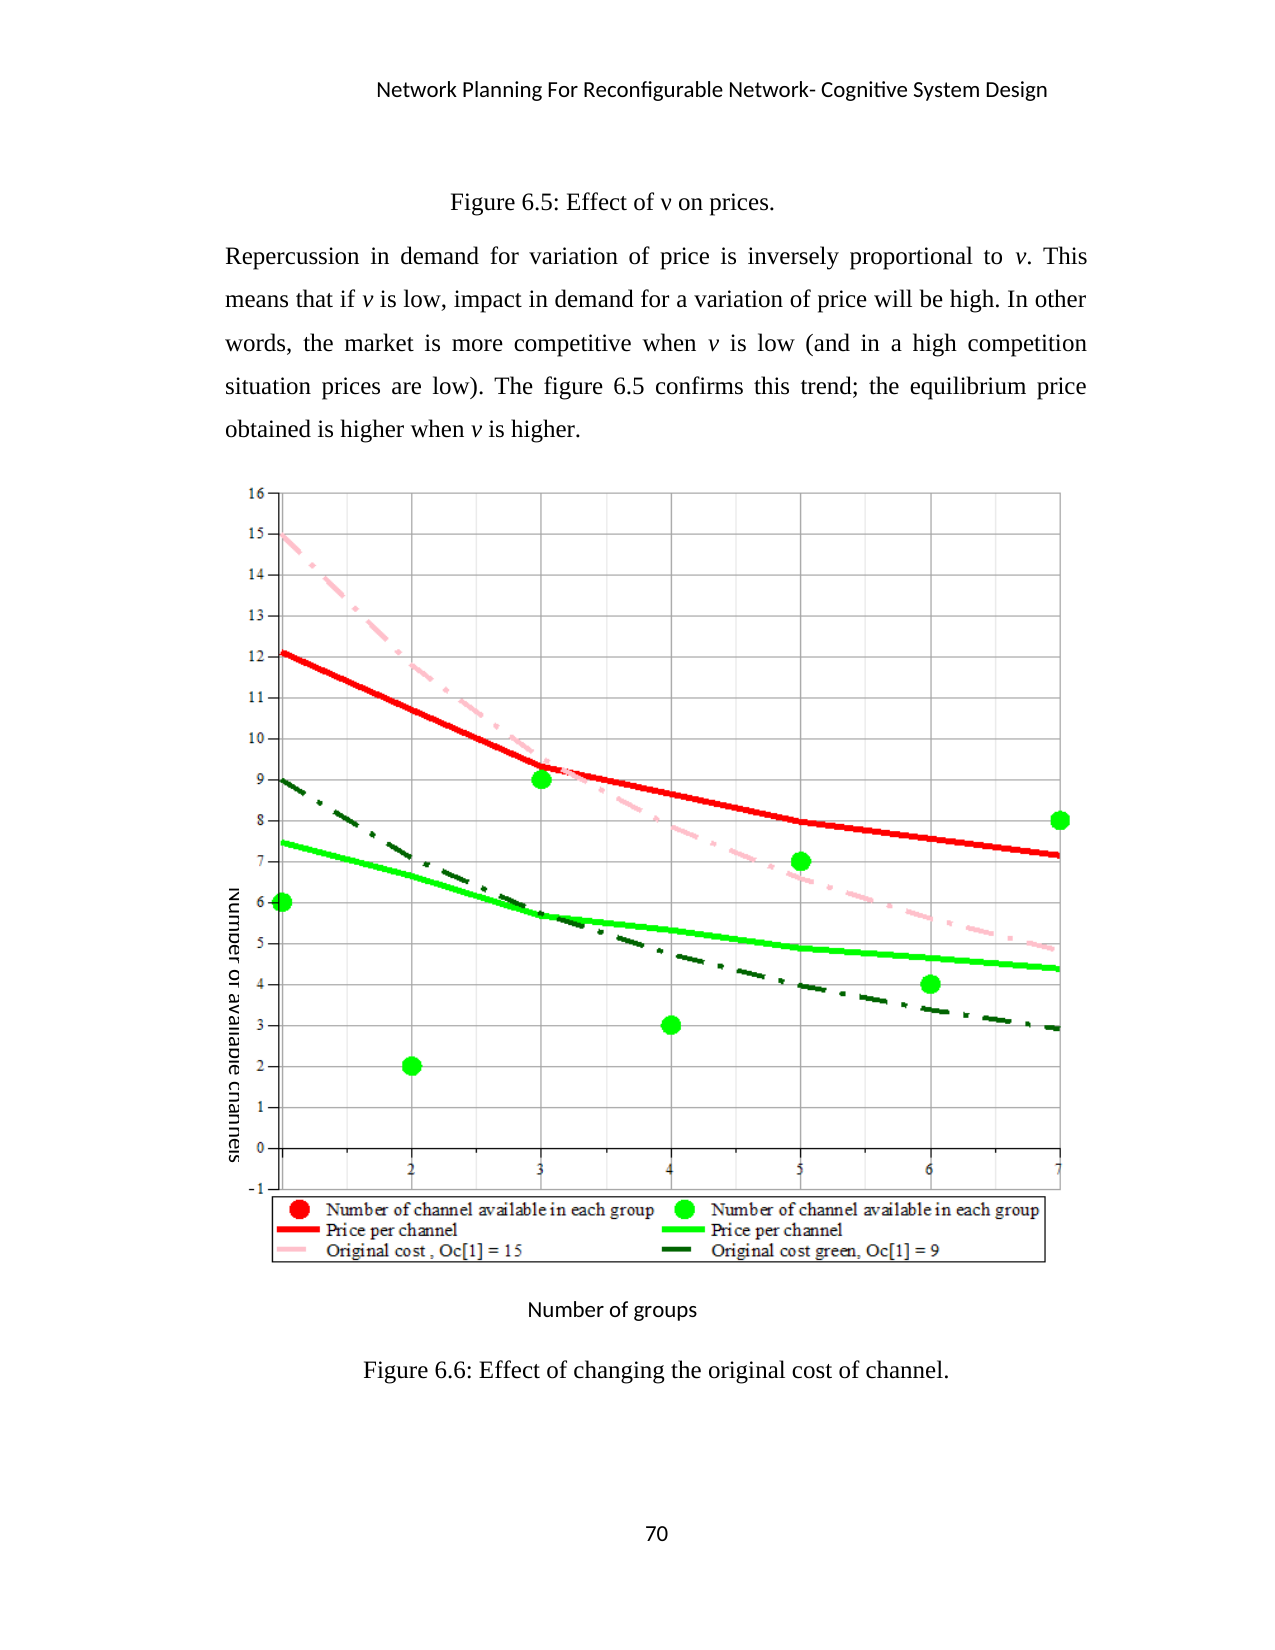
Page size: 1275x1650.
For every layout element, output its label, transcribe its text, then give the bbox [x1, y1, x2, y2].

text Figure 6.6: Effect of changing the original cost of channel. [225, 1356, 1087, 1384]
text Repercussion in demand for variation of price is inversely proportional to ν. This means that if ν is low, impact in demand for a variation of price will be high. In other words, the market is more competitive when ν is low (and in a high competition situation prices are low). The figure 6.5 confirms this trend; the equilibrium price obtained is higher when ν is higher. [225, 241, 1087, 443]
text Figure 6.5: Effect of ν on prices. [375, 187, 1087, 216]
picture [239, 477, 1080, 1277]
